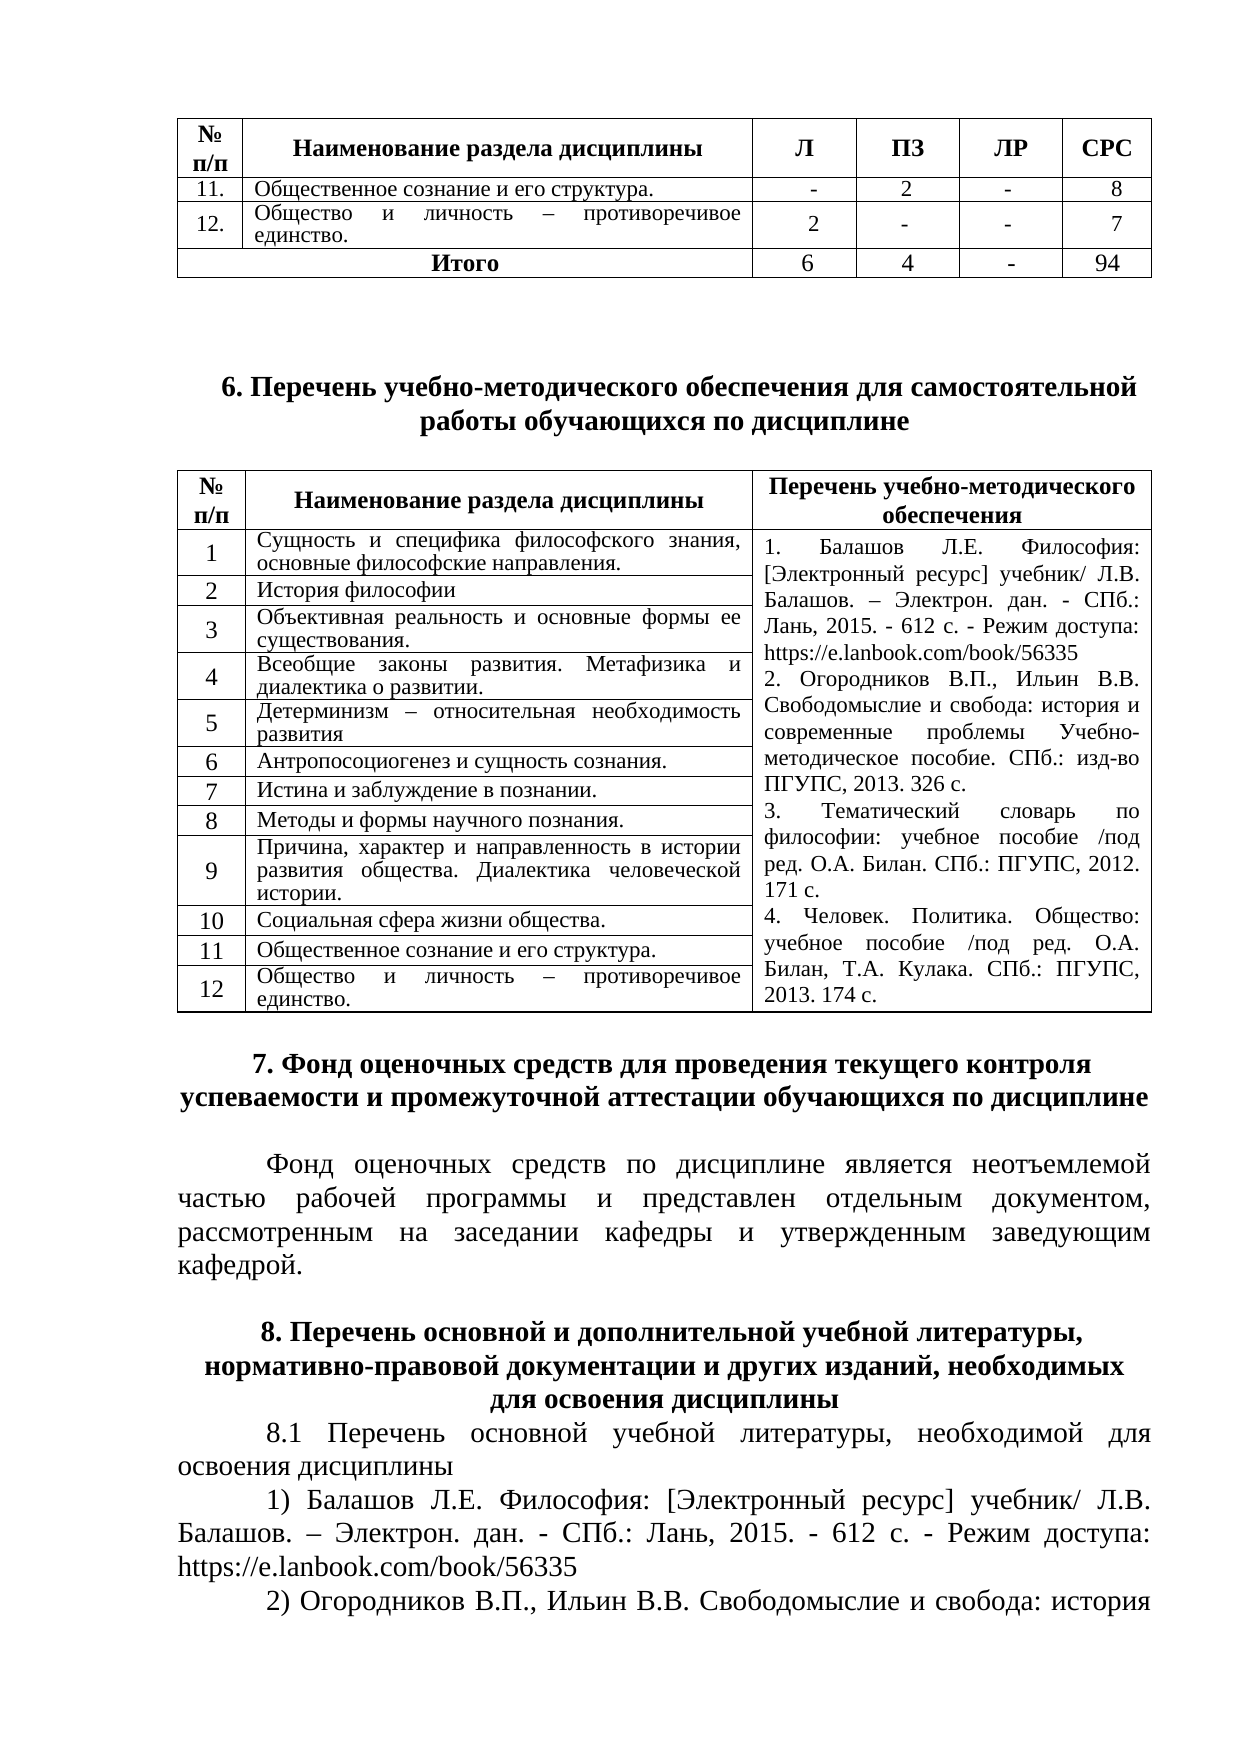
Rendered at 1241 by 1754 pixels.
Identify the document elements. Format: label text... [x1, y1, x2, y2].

table_header Л [753, 119, 856, 177]
table_cell 4 [178, 653, 245, 699]
table_header № п/п [178, 471, 245, 528]
table_cell Общественное сознание и его структура. [243, 178, 752, 201]
table_cell 1. Балашов Л.Е. Философия: [Электронный ресурс] учебник/ Л.В. Балашов. – Электрон. дан. - СПб.: Лань, 2015. - 612 с. - Режим доступа: https://e.lanbook.com/book/56335 2. Огородников В.П., Ильин В.В. Свободомыслие и свобода: история и современные проблемы Учебно-методическое пособие. СПб.: изд-во ПГУПС, 2013. 326 с. 3. Тематический словарь по философии: учебное пособие /под ред. О.А. Билан. СПб.: ПГУПС, 2012. 171 с. 4. Человек. Политика. Общество: учебное пособие /под ред. О.А. Билан, Т.А. Кулака. СПб.: ПГУПС, 2013. 174 с. [753, 530, 1151, 1011]
table_cell 5 [178, 700, 245, 746]
table_cell 3 [178, 606, 245, 652]
table_cell 11 [178, 936, 245, 964]
table_cell - [960, 202, 1062, 247]
table_cell 2 [857, 178, 959, 201]
table_header СРС [1063, 119, 1151, 177]
table_cell Объективная реальность и основные формы ее существования. [246, 606, 752, 652]
table_cell Истина и заблуждение в познании. [246, 777, 752, 805]
table_cell 8 [1063, 178, 1151, 201]
table_cell Детерминизм – относительная необходимость развития [246, 700, 752, 746]
table_cell 2 [753, 202, 856, 247]
table_cell Всеобщие законы развития. Метафизика и диалектика о развитии. [246, 653, 752, 699]
table_cell 6 [178, 747, 245, 776]
text 6. Перечень учебно-методического обеспечения для самостоятельной работы обучающихся по дисциплине [177, 369, 1152, 436]
table_cell 6 [753, 249, 856, 277]
table_cell Методы и формы научного познания. [246, 806, 752, 835]
table_cell Причина, характер и направленность в истории развития общества. Диалектика человеческой истории. [246, 836, 752, 905]
table_cell 10 [178, 906, 245, 935]
table_cell 4 [857, 249, 959, 277]
table_header ПЗ [857, 119, 959, 177]
table_cell Общество и личность – противоречивое единство. [243, 202, 752, 247]
table_cell Сущность и специфика философского знания, основные философские направления. [246, 530, 752, 575]
text 7. Фонд оценочных средств для проведения текущего контроля успеваемости и промежуточной аттестации обучающихся по дисциплине [177, 1046, 1152, 1113]
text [177, 1583, 1152, 1616]
text 8. Перечень основной и дополнительной учебной литературы, нормативно-правовой документации и других изданий, необходимых для освоения дисциплины [177, 1314, 1152, 1415]
table_cell 7 [178, 777, 245, 805]
table_cell 8 [178, 806, 245, 835]
table_cell 12 [178, 966, 245, 1011]
table_cell История философии [246, 576, 752, 605]
table_cell 1 [178, 530, 245, 575]
table_header Наименование раздела дисциплины [243, 119, 752, 177]
table_header № п/п [178, 119, 242, 177]
table_cell Общество и личность – противоречивое единство. [246, 966, 752, 1011]
table_cell - [857, 202, 959, 247]
table_cell 12. [178, 202, 242, 247]
text 8.1 Перечень основной учебной литературы, необходимой для освоения дисциплины [177, 1415, 1152, 1482]
table_cell - [753, 178, 856, 201]
table_cell 2 [178, 576, 245, 605]
table_header ЛР [960, 119, 1062, 177]
text Фонд оценочных средств по дисциплине является неотъемлемой частью рабочей программы и представлен отдельным документом, рассмотренным на заседании кафедры и утвержденным заведующим кафедрой. [177, 1147, 1152, 1281]
text 1) Балашов Л.Е. Философия: [Электронный ресурс] учебник/ Л.В. Балашов. – Электрон. дан. - СПб.: Лань, 2015. - 612 с. - Режим доступа: https://e.lanbook.com/book/56335 [177, 1482, 1152, 1583]
table_header Перечень учебно-методического обеспечения [753, 471, 1151, 528]
table_cell Антропосоциогенез и сущность сознания. [246, 747, 752, 776]
table_cell Социальная сфера жизни общества. [246, 906, 752, 935]
table_cell 11. [178, 178, 242, 201]
table_cell - [960, 249, 1062, 277]
table_cell - [960, 178, 1062, 201]
table_cell 94 [1063, 249, 1151, 277]
table_cell 7 [1063, 202, 1151, 247]
table_cell Общественное сознание и его структура. [246, 936, 752, 964]
table_cell 9 [178, 836, 245, 905]
table_cell Итого [178, 249, 752, 277]
table_header Наименование раздела дисциплины [246, 471, 752, 528]
